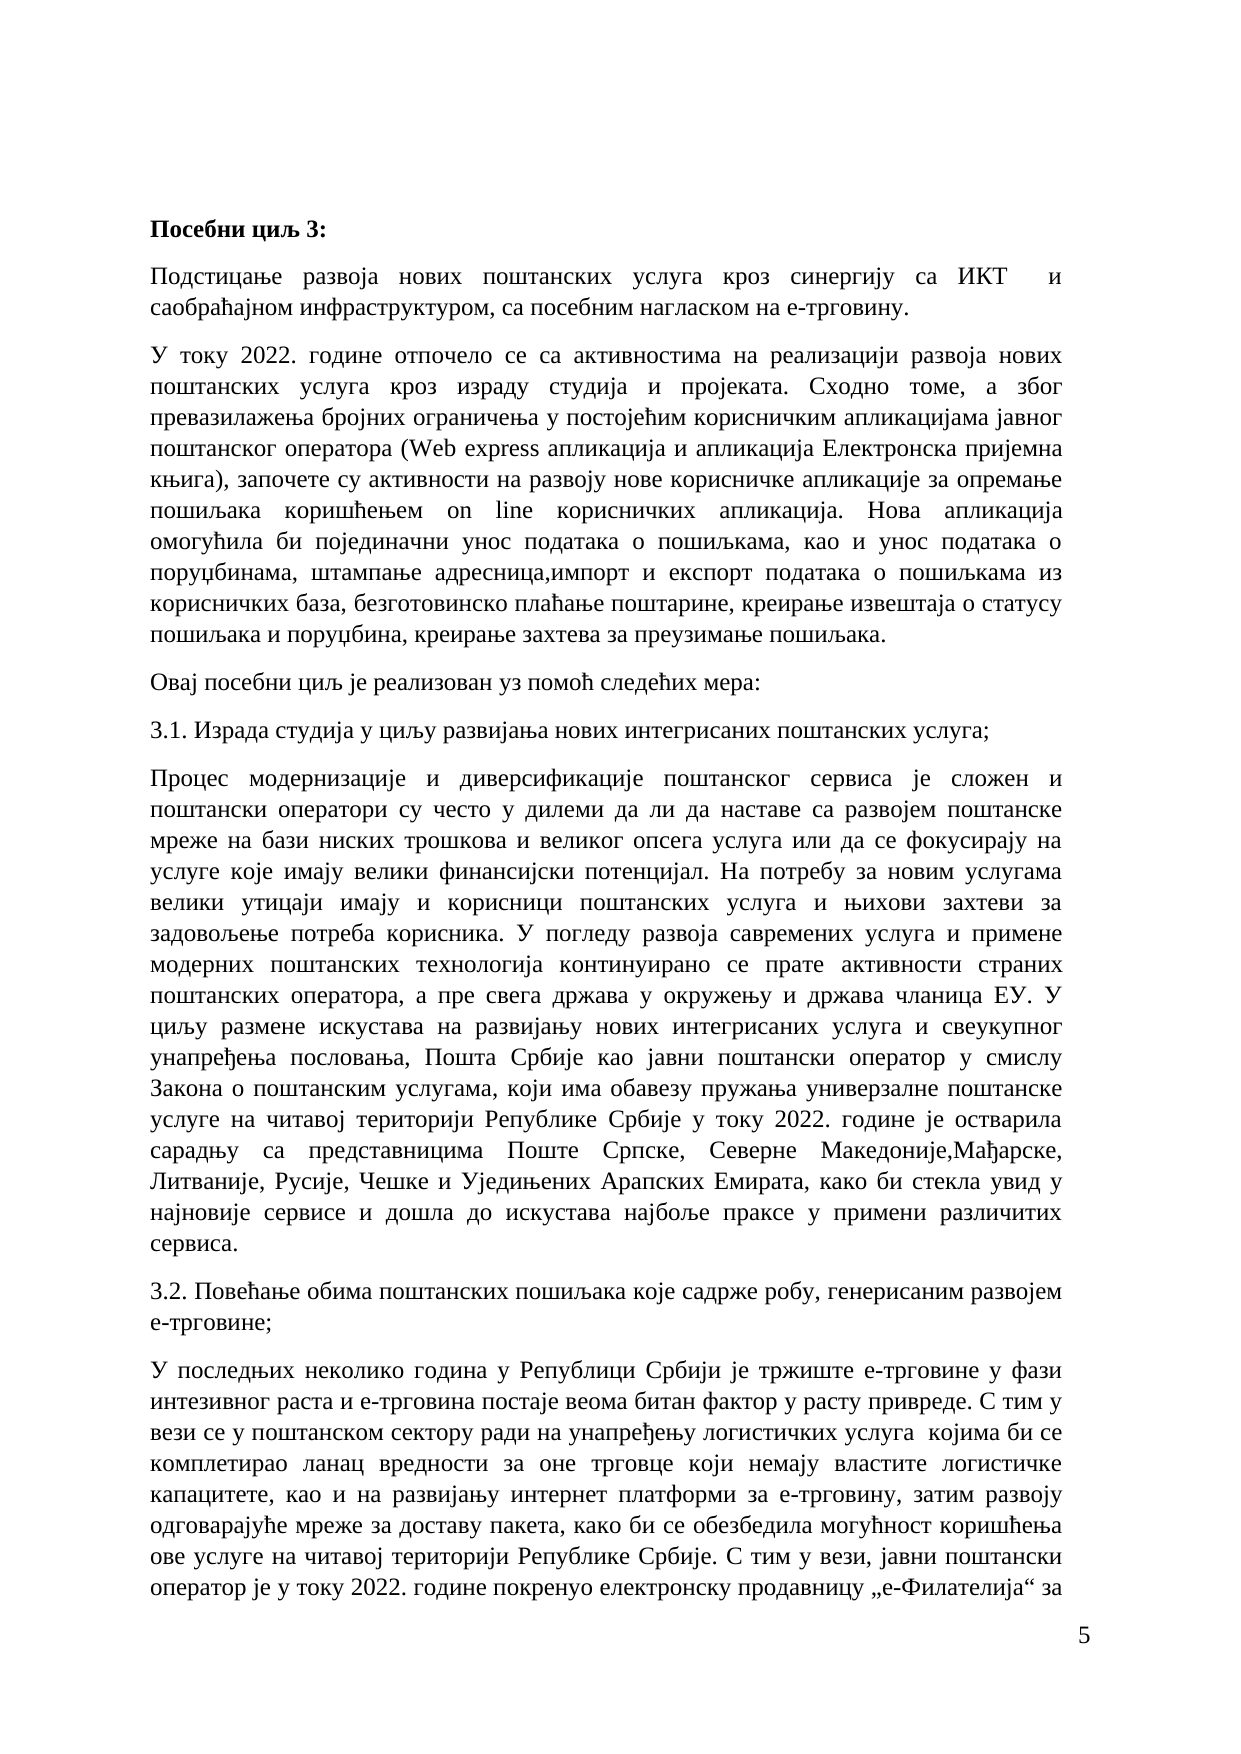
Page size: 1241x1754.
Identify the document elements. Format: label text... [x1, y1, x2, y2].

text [150, 1355, 1063, 1601]
text У току 2022. године отпочело се са активностима на реализацији развоја нових поштанских услуга кроз израду студија и пројеката. Сходно томе, а због превазилажења бројних ограничења у постојећим корисничким апликацијама јавног поштанског оператора (Web express апликација и апликација Електронска пријемна књига), започете су активности на развоју нове корисничке апликације за опремање пошиљака коришћењем on line корисничких апликација. Нова апликација омогућила би појединачни унос података о пошиљкама, као и унос података о поруџбинама, штампање адресница,импорт и експорт података о пошиљкама из корисничких база, безготовинско плаћање поштарине, креирање извештаја о статусу пошиљака и поруџбина, креирање захтева за преузимање пошиљака. [150, 340, 1063, 648]
text 3.2. Повећање обима поштанских пошиљака које садрже робу, генерисаним развојем е-трговине; [150, 1276, 1063, 1336]
text Процес модернизације и диверсификације поштанског сервиса је сложен и поштански оператори су често у дилеми да ли да наставе са развојем поштанске мреже на бази ниских трошкова и великог опсега услуга или да се фокусирају на услуге које имају велики финансијски потенцијал. На потребу за новим услугама велики утицаји имају и корисници поштанских услуга и њихови захтеви за задовољење потреба корисника. У погледу развоја савремених услуга и примене модерних поштанских технологија континуирано се прате активности страних поштанских оператора, а пре свега држава у окружењу и држава чланица ЕУ. У циљу размене искустава на развијању нових интегрисаних услуга и свеукупног унапређења пословања, Пошта Србије као јавни поштански оператор у смислу Закона о поштанским услугама, који има обавезу пружања универзалне поштанске услуге на читавој територији Републике Србије у току 2022. године је остварила сарадњу са представницима Поште Српске, Северне Македоније,Мађарске, Литваније, Русије, Чешке и Уједињених Арапских Емирата, како би стекла увид у најновије сервисе и дошла до искустава најбоље праксе у примени различитих сервиса. [150, 763, 1063, 1257]
text Посебни циљ 3: [150, 214, 1063, 242]
text 3.1. Израда студија у циљу развијања нових интегрисаних поштанских услуга; [150, 715, 1063, 744]
text Подстицање развоја нових поштанских услуга кроз синергију са ИКТ и саобраћајном инфраструктуром, са посебним нагласком на е-трговину. [150, 261, 1063, 321]
text Овај посебни циљ је реализован уз помоћ следећих мера: [150, 667, 1063, 696]
